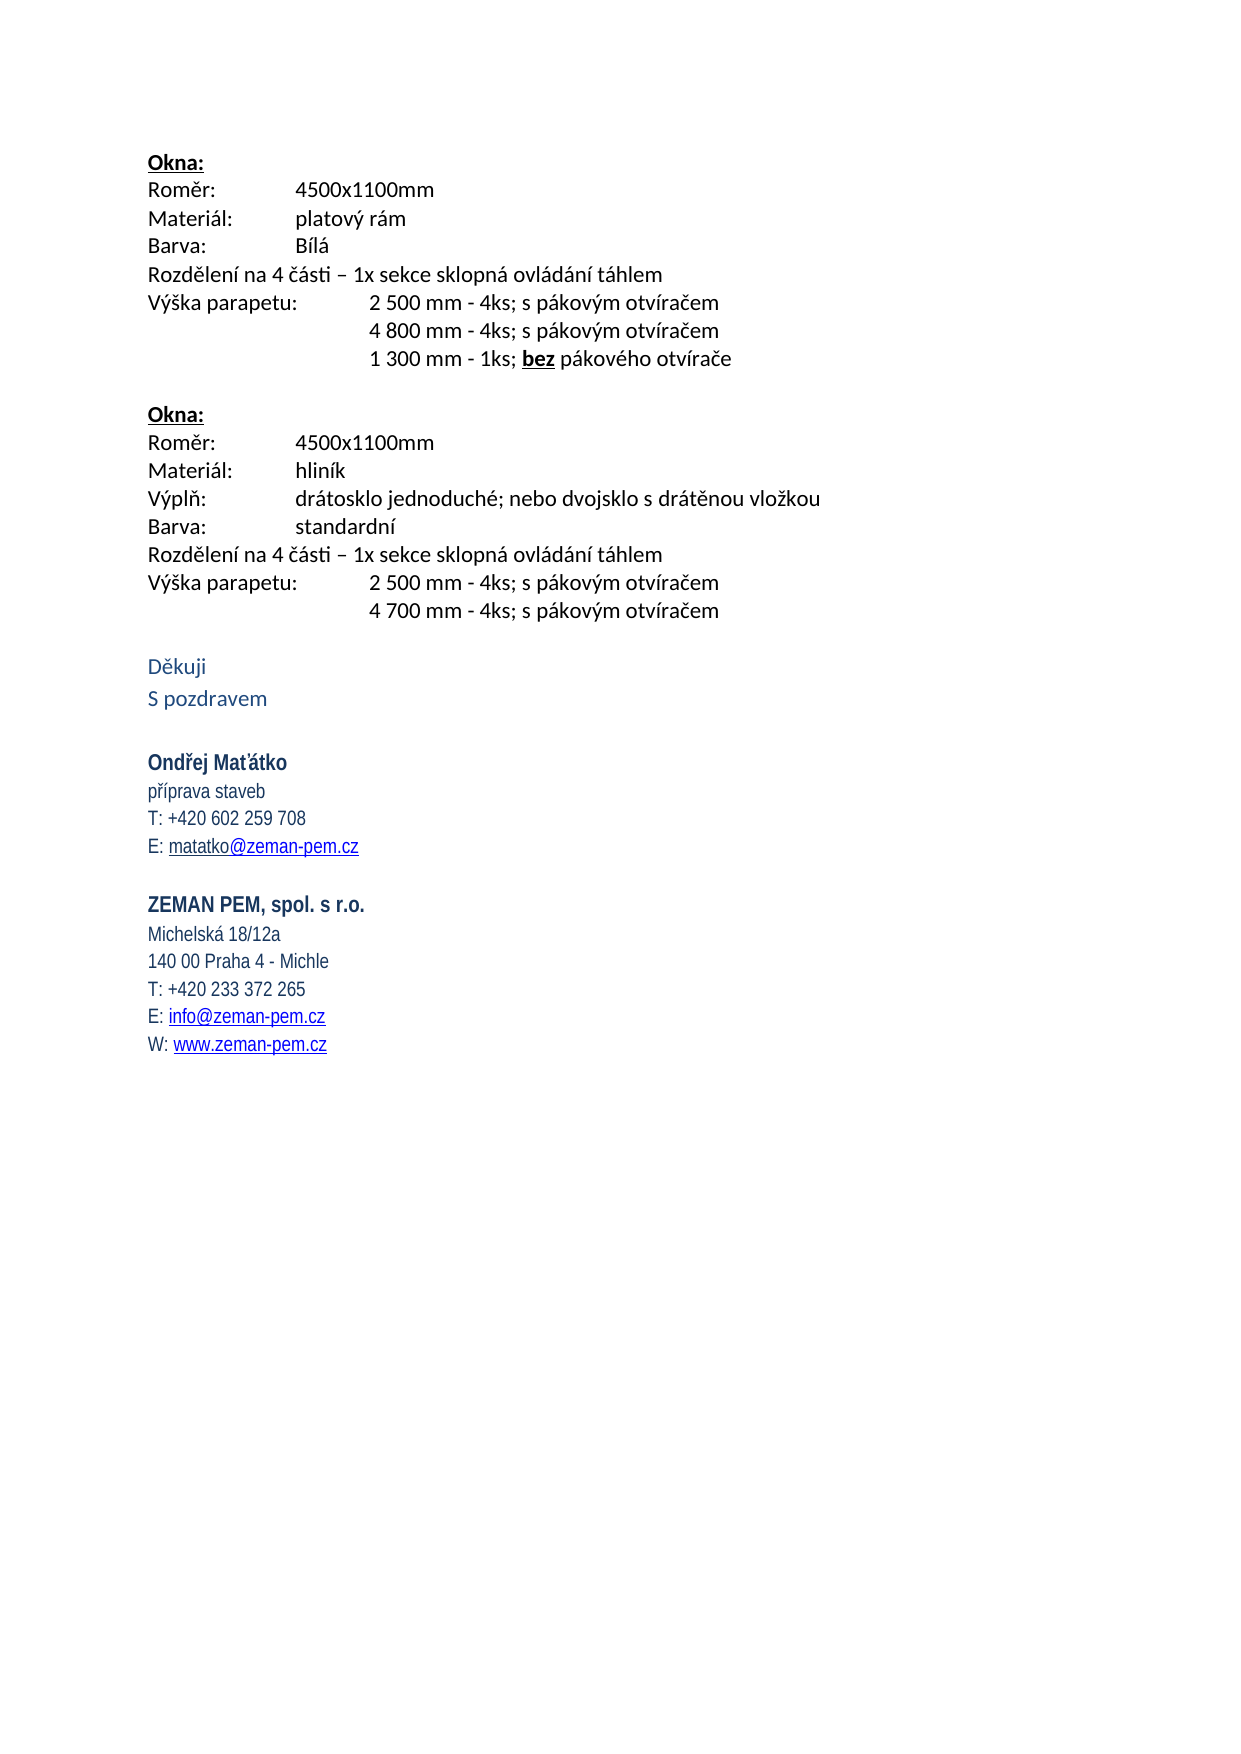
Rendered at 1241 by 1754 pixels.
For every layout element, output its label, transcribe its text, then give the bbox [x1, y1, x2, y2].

text Okna: [148, 400, 1093, 428]
text Rozdělení na 4 části – 1x sekce sklopná ovládání táhlem [148, 540, 1093, 568]
text Děkuji [148, 652, 1093, 680]
text Rozdělení na 4 části – 1x sekce sklopná ovládání táhlem [148, 260, 1093, 288]
text Michelská 18/12a [148, 922, 1093, 946]
text příprava staveb [148, 779, 1093, 803]
text Barva: standardní [148, 512, 1093, 540]
text T: +420 602 259 708 [148, 806, 1093, 830]
text 4 800 mm - 4ks; s pákovým otvíračem [295, 316, 1093, 344]
text 4 700 mm - 4ks; s pákovým otvíračem [295, 596, 1093, 624]
text Roměr: 4500x1100mm [148, 428, 1093, 456]
text 1 300 mm - 1ks; bez pákového otvírače [295, 344, 1093, 372]
text Barva: Bílá [148, 232, 1093, 260]
text ZEMAN PEM, spol. s r.o. [148, 891, 1093, 918]
text Okna: [148, 148, 1093, 176]
text 140 00 Praha 4 - Michle [148, 949, 1093, 973]
text Výška parapetu: 2 500 mm - 4ks; s pákovým otvíračem [148, 288, 1093, 316]
text Materiál: hliník [148, 456, 1093, 484]
text S pozdravem [148, 684, 1093, 712]
text Roměr: 4500x1100mm [148, 176, 1093, 204]
text Výška parapetu: 2 500 mm - 4ks; s pákovým otvíračem [148, 568, 1093, 596]
text T: +420 233 372 265 [148, 977, 1093, 1001]
text E: info@zeman-pem.cz [148, 1004, 1093, 1028]
text Materiál: platový rám [148, 204, 1093, 232]
text Výplň: drátosklo jednoduché; nebo dvojsklo s drátěnou vložkou [148, 484, 1093, 512]
text E: matatko@zeman-pem.cz [148, 834, 1093, 858]
text Ondřej Maťátko [148, 748, 1093, 775]
text W: www.zeman-pem.cz [148, 1032, 1093, 1056]
